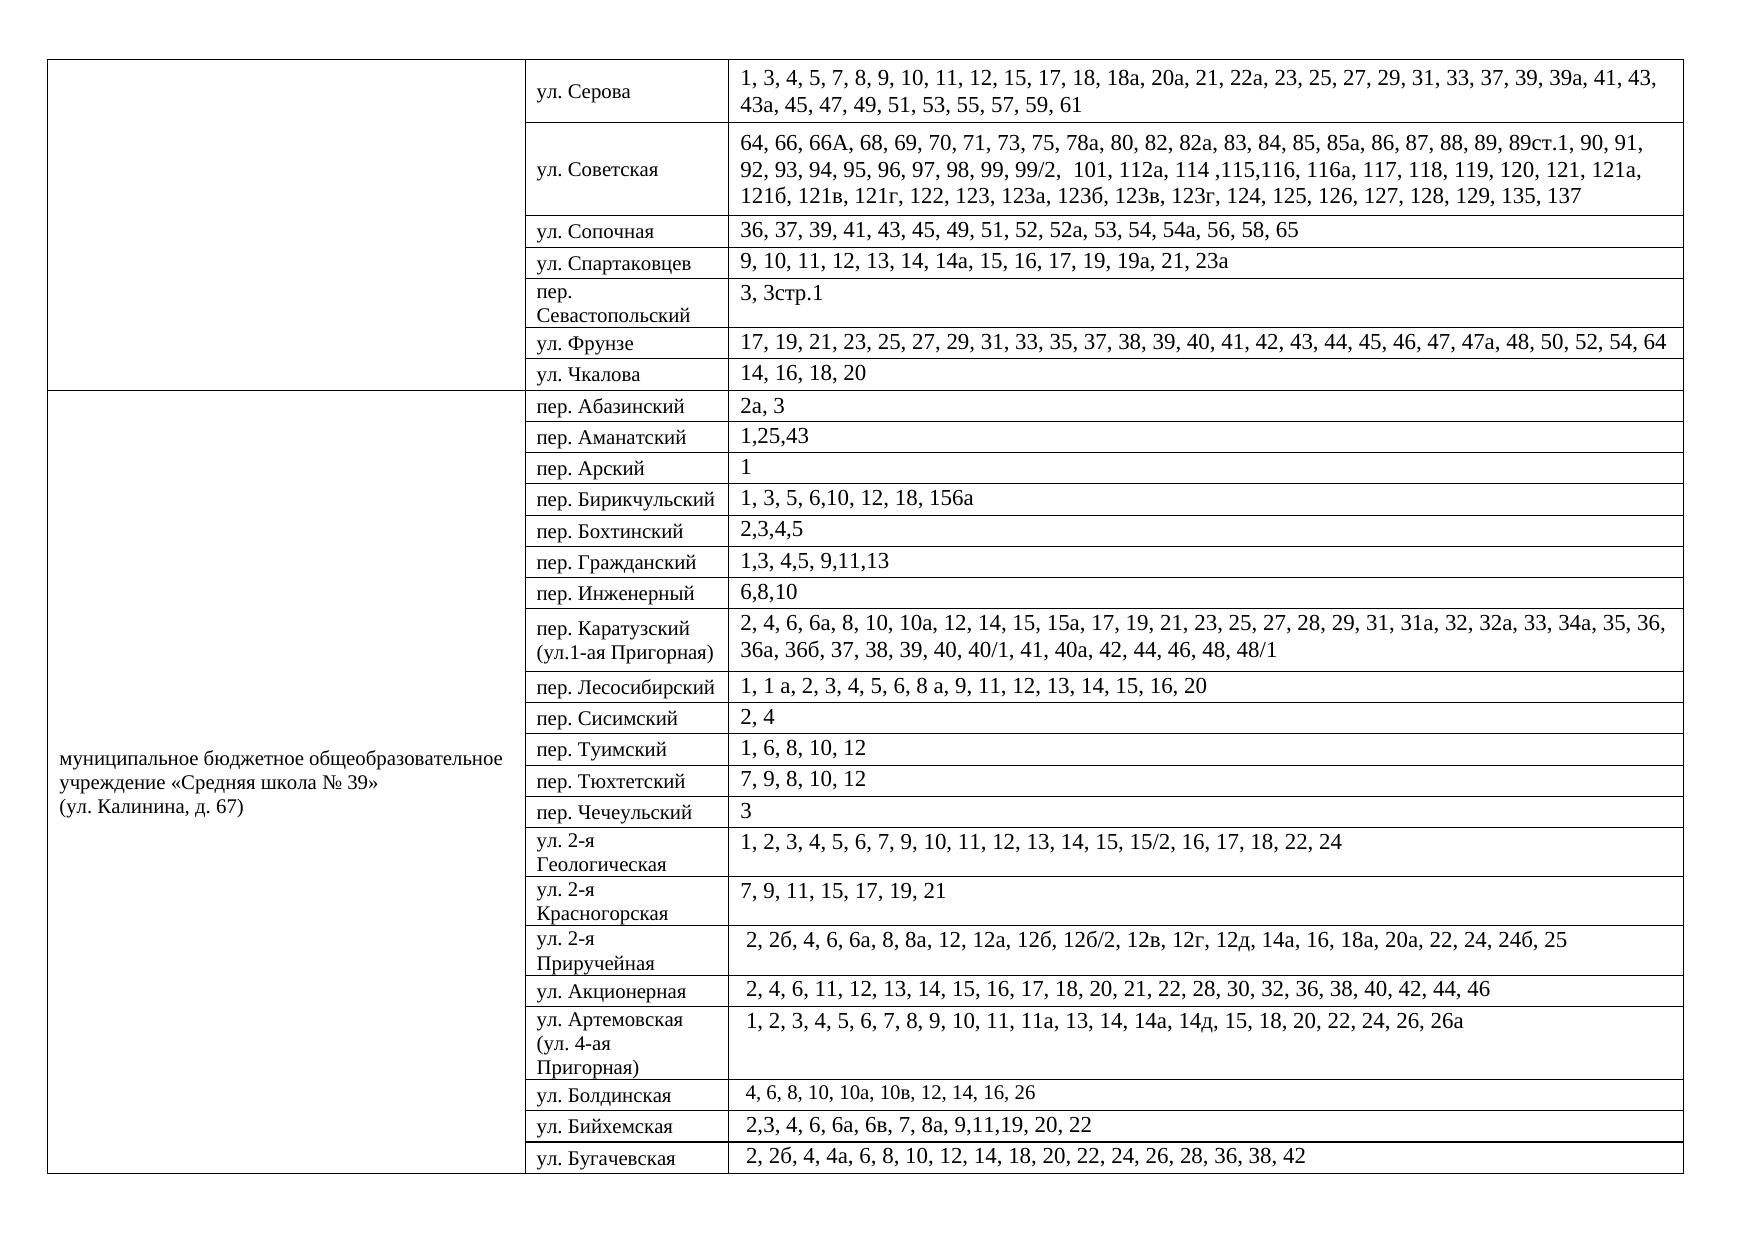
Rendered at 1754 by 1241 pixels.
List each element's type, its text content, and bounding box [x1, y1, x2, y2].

table_cell 1, 6, 8, 10, 12 [729, 734, 1683, 764]
table_cell 1, 3, 5, 6,10, 12, 18, 156а [729, 484, 1683, 514]
table_cell ул. Бийхемская [526, 1111, 728, 1141]
table_cell 7, 9, 8, 10, 12 [729, 766, 1683, 796]
table_cell 2, 2б, 4, 4а, 6, 8, 10, 12, 14, 18, 20, 22, 24, 26, 28, 36, 38, 42 [729, 1143, 1683, 1173]
table_cell 64, 66, 66А, 68, 69, 70, 71, 73, 75, 78а, 80, 82, 82а, 83, 84, 85, 85а, 86, 87, 88, 89, 89ст.1, 90, 91, 92, 93, 94, 95, 96, 97, 98, 99, 99/2, 101, 112а, 114 ,115,116, 116а, 117, 118, 119, 120, 121, 121а, 121б, 121в, 121г, 122, 123, 123а, 123б, 123в, 123г, 124, 125, 126, 127, 128, 129, 135, 137 [729, 123, 1683, 215]
table_cell ул. Спартаковцев [526, 248, 728, 278]
table_cell 1,3, 4,5, 9,11,13 [729, 547, 1683, 577]
table_cell ул. Фрунзе [526, 328, 728, 358]
table_cell 1, 2, 3, 4, 5, 6, 7, 8, 9, 10, 11, 11а, 13, 14, 14а, 14д, 15, 18, 20, 22, 24, 26, 26а [729, 1007, 1683, 1079]
table_cell пер. Лесосибирский [526, 672, 728, 702]
table_cell 1, 3, 4, 5, 7, 8, 9, 10, 11, 12, 15, 17, 18, 18а, 20а, 21, 22а, 23, 25, 27, 29, 31, 33, 37, 39, 39а, 41, 43, 43а, 45, 47, 49, 51, 53, 55, 57, 59, 61 [729, 60, 1683, 122]
table_cell 36, 37, 39, 41, 43, 45, 49, 51, 52, 52а, 53, 54, 54а, 56, 58, 65 [729, 216, 1683, 247]
table_cell 4, 6, 8, 10, 10а, 10в, 12, 14, 16, 26 [729, 1080, 1683, 1110]
table_cell пер. Каратузский (ул.1-ая Пригорная) [526, 609, 728, 671]
table_cell пер. Аманатский [526, 422, 728, 452]
table_cell 1,25,43 [729, 422, 1683, 452]
table_cell ул. Болдинская [526, 1080, 728, 1110]
table_cell 1, 1 а, 2, 3, 4, 5, 6, 8 а, 9, 11, 12, 13, 14, 15, 16, 20 [729, 672, 1683, 702]
table_cell 2а, 3 [729, 391, 1683, 421]
table_cell 2, 4, 6, 11, 12, 13, 14, 15, 16, 17, 18, 20, 21, 22, 28, 30, 32, 36, 38, 40, 42, 44, 46 [729, 976, 1683, 1006]
table_cell 1 [729, 453, 1683, 483]
table_cell пер. Гражданский [526, 547, 728, 577]
table_cell ул. 2-я Красногорская [526, 877, 728, 925]
table_cell пер. Туимский [526, 734, 728, 764]
table_cell ул. Сопочная [526, 216, 728, 247]
table_cell пер. Чечеульский [526, 797, 728, 827]
table_cell ул. 2-я Приручейная [526, 926, 728, 974]
table_cell ул. Серова [526, 60, 728, 122]
table_cell пер. Бирикчульский [526, 484, 728, 514]
table_cell 3, 3стр.1 [729, 279, 1683, 327]
table_cell 17, 19, 21, 23, 25, 27, 29, 31, 33, 35, 37, 38, 39, 40, 41, 42, 43, 44, 45, 46, 47, 47а, 48, 50, 52, 54, 64 [729, 328, 1683, 358]
table_cell пер. Инженерный [526, 578, 728, 608]
table_cell 6,8,10 [729, 578, 1683, 608]
table_cell ул. 2-я Геологическая [526, 828, 728, 876]
table_cell пер. Бохтинский [526, 516, 728, 546]
table_cell 14, 16, 18, 20 [729, 359, 1683, 389]
table_cell 7, 9, 11, 15, 17, 19, 21 [729, 877, 1683, 925]
table_cell пер. Абазинский [526, 391, 728, 421]
table_cell ул. Чкалова [526, 359, 728, 389]
table_cell 9, 10, 11, 12, 13, 14, 14а, 15, 16, 17, 19, 19а, 21, 23а [729, 248, 1683, 278]
table_cell ул. Акционерная [526, 976, 728, 1006]
table_cell 2, 4, 6, 6а, 8, 10, 10а, 12, 14, 15, 15а, 17, 19, 21, 23, 25, 27, 28, 29, 31, 31а, 32, 32а, 33, 34а, 35, 36, 36а, 36б, 37, 38, 39, 40, 40/1, 41, 40а, 42, 44, 46, 48, 48/1 [729, 609, 1683, 671]
table_cell ул. Бугачевская [526, 1143, 728, 1173]
table_cell ул. Советская [526, 123, 728, 215]
table_cell 2, 4 [729, 703, 1683, 733]
table_cell пер. Тюхтетский [526, 766, 728, 796]
table_cell пер. Сисимский [526, 703, 728, 733]
table_cell 3 [729, 797, 1683, 827]
table_cell 2,3,4,5 [729, 516, 1683, 546]
table_cell 2,3, 4, 6, 6а, 6в, 7, 8а, 9,11,19, 20, 22 [729, 1111, 1683, 1141]
table_cell 2, 2б, 4, 6, 6a, 8, 8a, 12, 12а, 12б, 12б/2, 12в, 12г, 12д, 14а, 16, 18а, 20а, 22, 24, 24б, 25 [729, 926, 1683, 974]
table_cell пер. Севастопольский [526, 279, 728, 327]
table_cell ул. Артемовская (ул. 4-ая Пригорная) [526, 1007, 728, 1079]
table_cell муниципальное бюджетное общеобразовательное учреждение «Средняя школа № 39» (ул. Калинина, д. 67) [48, 391, 525, 1173]
table_cell 1, 2, 3, 4, 5, 6, 7, 9, 10, 11, 12, 13, 14, 15, 15/2, 16, 17, 18, 22, 24 [729, 828, 1683, 876]
table_cell пер. Арский [526, 453, 728, 483]
